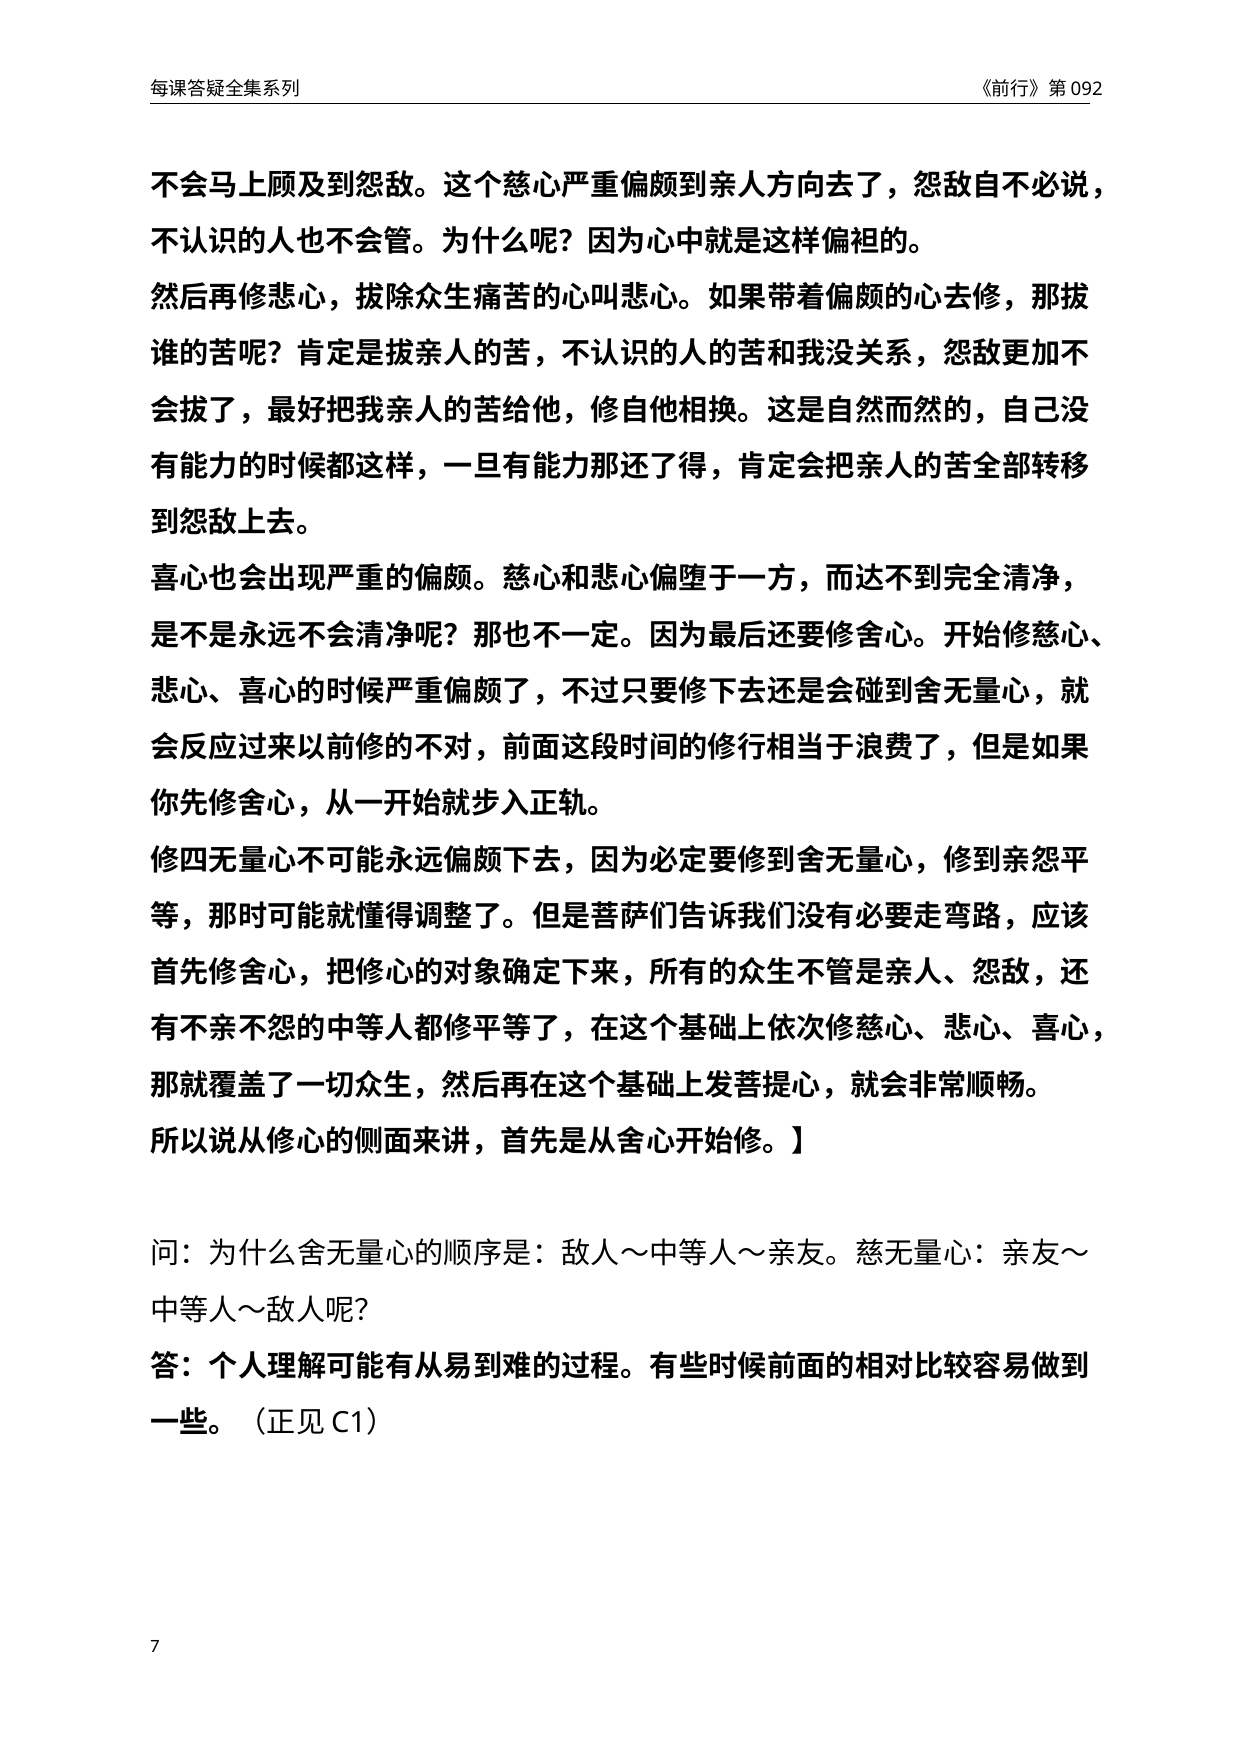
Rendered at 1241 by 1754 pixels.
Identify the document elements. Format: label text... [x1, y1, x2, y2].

text 所以说从修心的侧面来讲，首先是从舍心开始修。】 [150, 1106, 1090, 1162]
text 喜心也会出现严重的偏颇。慈心和悲心偏堕于一方，而达不到完全清净，是不是永远不会清净呢？那也不一定。因为最后还要修舍心。开始修慈心、悲心、喜心的时候严重偏颇了，不过只要修下去还是会碰到舍无量心，就会反应过来以前修的不对，前面这段时间的修行相当于浪费了，但是如果你先修舍心，从一开始就步入正轨。 [150, 544, 1090, 825]
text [150, 150, 1090, 262]
text 然后再修悲心，拔除众生痛苦的心叫悲心。如果带着偏颇的心去修，那拔谁的苦呢？肯定是拔亲人的苦，不认识的人的苦和我没关系，怨敌更加不会拔了，最好把我亲人的苦给他，修自他相换。这是自然而然的，自己没有能力的时候都这样，一旦有能力那还了得，肯定会把亲人的苦全部转移到怨敌上去。 [150, 262, 1090, 544]
text 修四无量心不可能永远偏颇下去，因为必定要修到舍无量心，修到亲怨平等，那时可能就懂得调整了。但是菩萨们告诉我们没有必要走弯路，应该首先修舍心，把修心的对象确定下来，所有的众生不管是亲人、怨敌，还有不亲不怨的中等人都修平等了，在这个基础上依次修慈心、悲心、喜心，那就覆盖了一切众生，然后再在这个基础上发菩提心，就会非常顺畅。 [150, 825, 1090, 1106]
text 答：个人理解可能有从易到难的过程。有些时候前面的相对比较容易做到一些。（正见C1） [150, 1331, 1090, 1444]
text 问：为什么舍无量心的顺序是：敌人～中等人～亲友。慈无量心：亲友～中等人～敌人呢？ [150, 1219, 1090, 1331]
